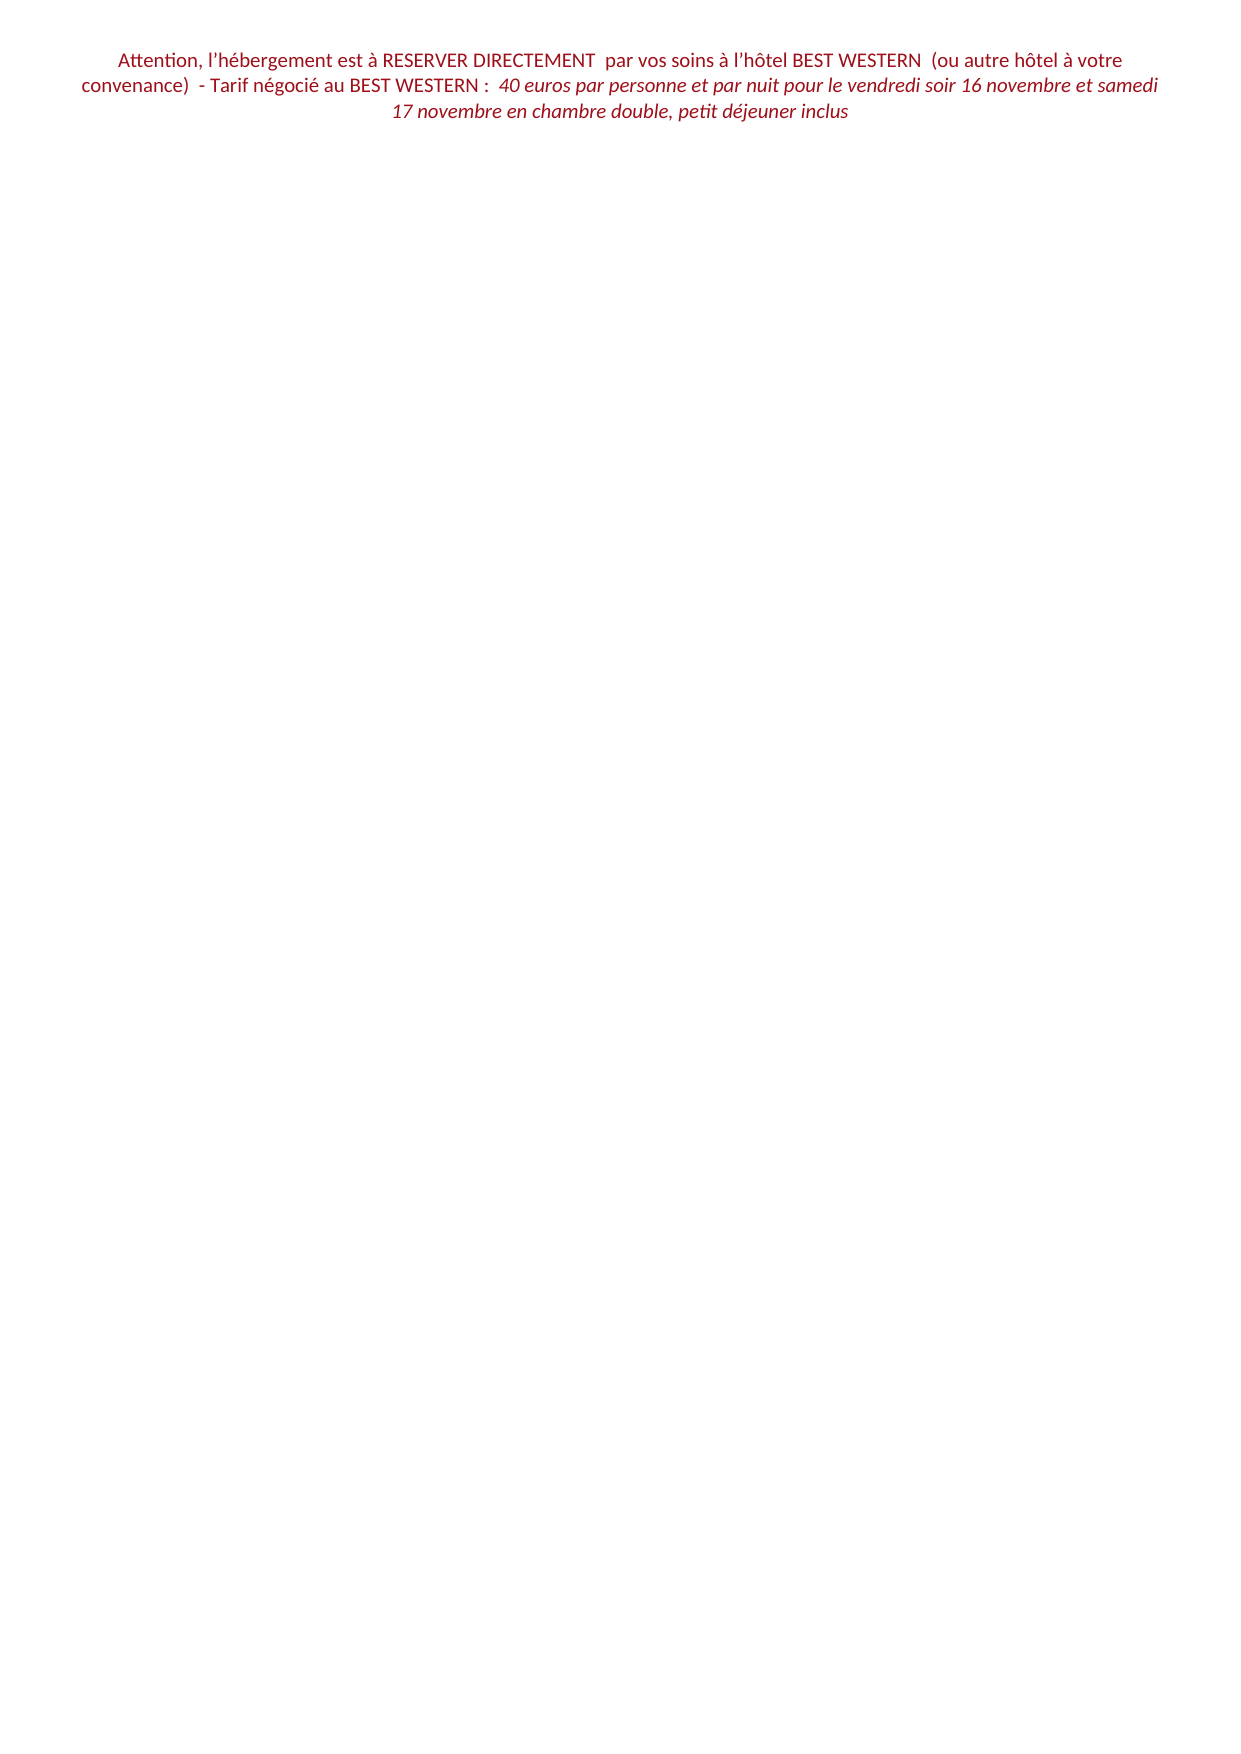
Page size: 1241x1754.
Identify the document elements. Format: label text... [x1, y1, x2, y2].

text Attention, l’hébergement est à RESERVER DIRECTEMENT par vos soins à l’hôtel BEST WESTERN (ou autre hôtel à votre convenance) - Tarif négocié au BEST WESTERN : 40 euros par personne et par nuit pour le vendredi soir 16 novembre et samedi 17 novembre en chambre double, petit déjeuner inclus [75, 47, 1165, 123]
